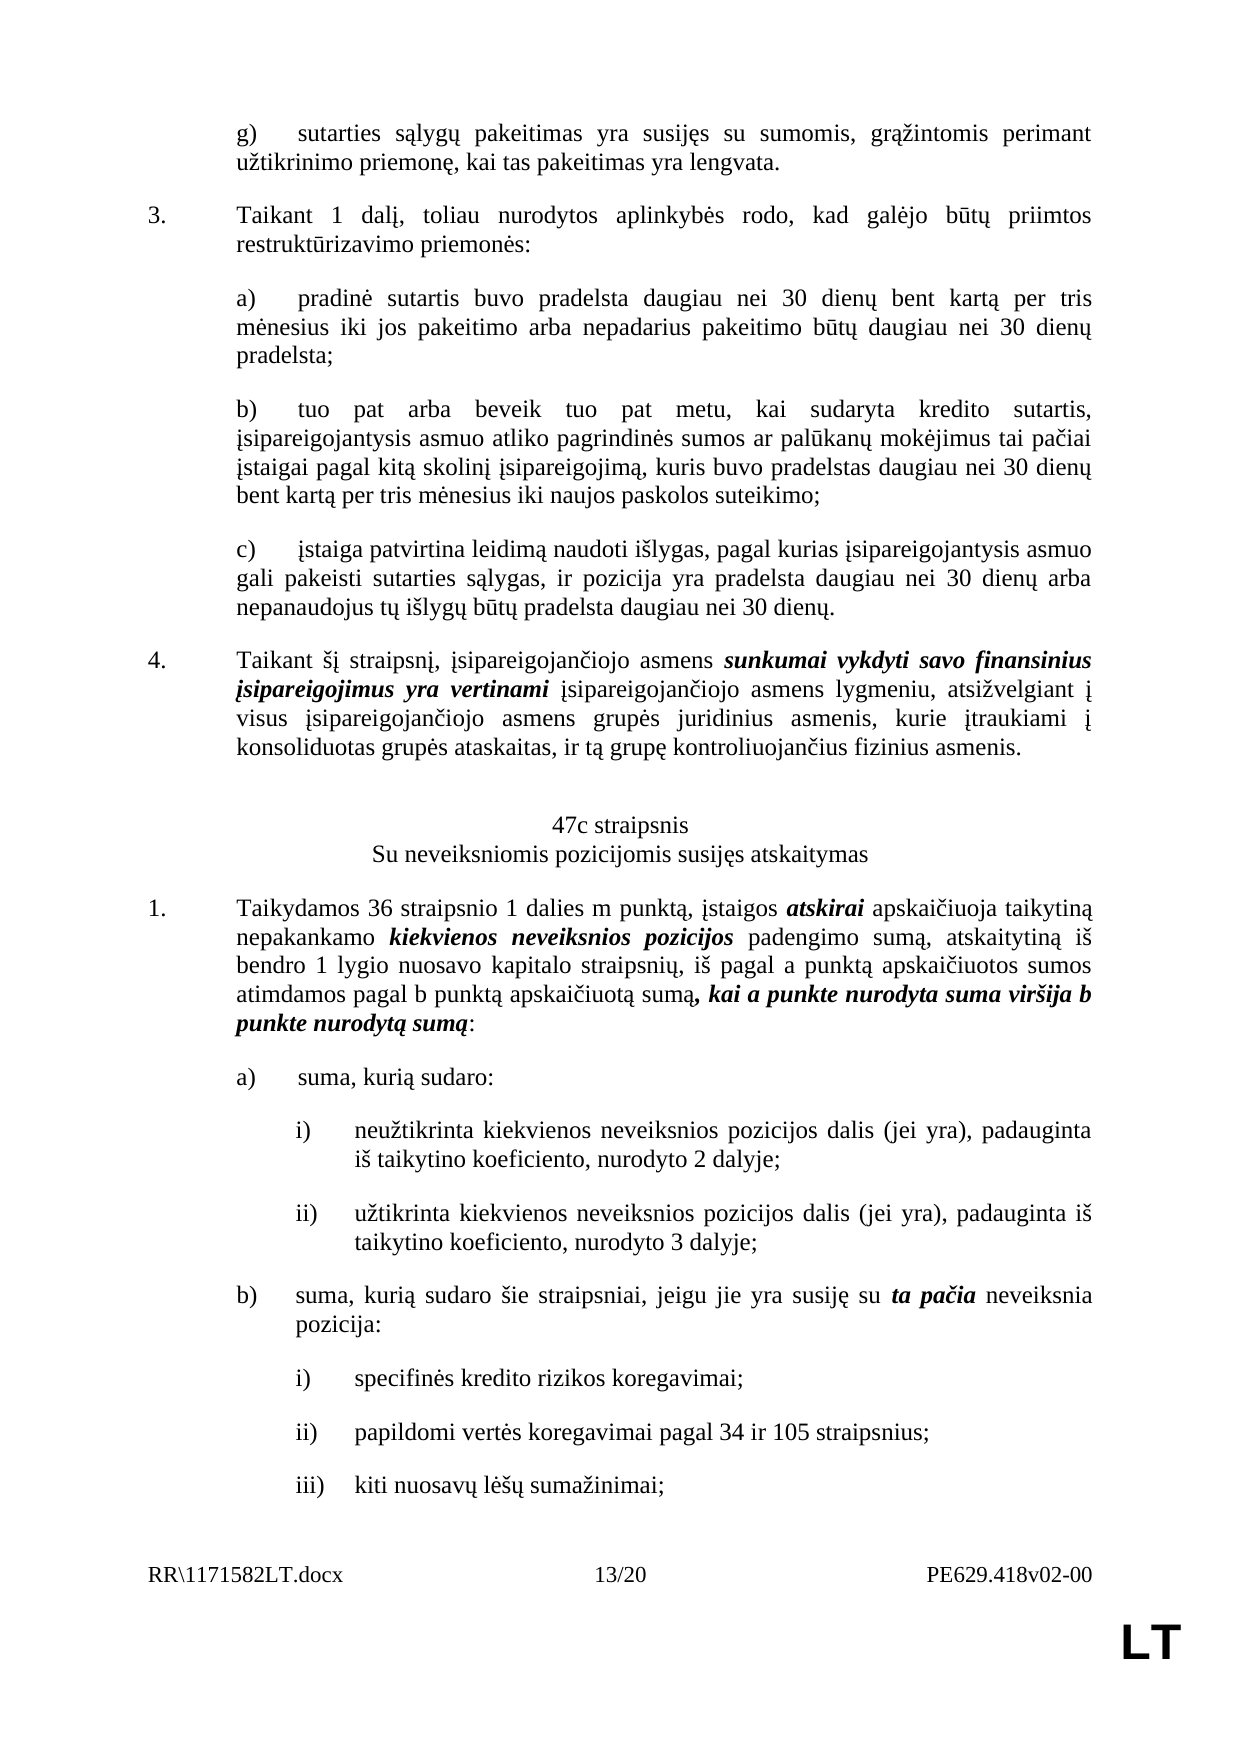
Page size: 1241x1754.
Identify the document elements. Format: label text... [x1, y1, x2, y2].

text 1. Taikydamos 36 straipsnio 1 dalies m punktą, įstaigos atskirai apskaičiuoja taikytiną nepakankamo kiekvienos neveiksnios pozicijos padengimo sumą, atskaitytiną iš bendro 1 lygio nuosavo kapitalo straipsnių, iš pagal a punktą apskaičiuotos sumos atimdamos pagal b punktą apskaičiuotą sumą, kai a punkte nurodyta suma viršija b punkte nurodytą sumą: [148, 893, 1092, 1037]
text g) sutarties sąlygų pakeitimas yra susijęs su sumomis, grąžintomis perimant užtikrinimo priemonę, kai tas pakeitimas yra lengvata. [236, 118, 1092, 176]
text iii) kiti nuosavų lėšų sumažinimai; [295, 1471, 1092, 1499]
text i) neužtikrinta kiekvienos neveiksnios pozicijos dalis (jei yra), padauginta iš taikytino koeficiento, nurodyto 2 dalyje; [295, 1116, 1092, 1173]
text ii) užtikrinta kiekvienos neveiksnios pozicijos dalis (jei yra), padauginta iš taikytino koeficiento, nurodyto 3 dalyje; [295, 1198, 1092, 1256]
text 4. Taikant šį straipsnį, įsipareigojančiojo asmens sunkumai vykdyti savo finansinius įsipareigojimus yra vertinami įsipareigojančiojo asmens lygmeniu, atsižvelgiant į visus įsipareigojančiojo asmens grupės juridinius asmenis, kurie įtraukiami į konsoliduotas grupės ataskaitas, ir tą grupę kontroliuojančius fizinius asmenis. [148, 646, 1092, 761]
text b) tuo pat arba beveik tuo pat metu, kai sudaryta kredito sutartis, įsipareigojantysis asmuo atliko pagrindinės sumos ar palūkanų mokėjimus tai pačiai įstaigai pagal kitą skolinį įsipareigojimą, kuris buvo pradelstas daugiau nei 30 dienų bent kartą per tris mėnesius iki naujos paskolos suteikimo; [236, 394, 1092, 509]
text i) specifinės kredito rizikos koregavimai; [295, 1363, 1092, 1392]
text 3. Taikant 1 dalį, toliau nurodytos aplinkybės rodo, kad galėjo būtų priimtos restruktūrizavimo priemonės: [148, 201, 1092, 258]
text a) pradinė sutartis buvo pradelsta daugiau nei 30 dienų bent kartą per tris mėnesius iki jos pakeitimo arba nepadarius pakeitimo būtų daugiau nei 30 dienų pradelsta; [236, 283, 1092, 369]
text a) suma, kurią sudaro: [236, 1062, 1092, 1091]
text 47c straipsnis [148, 811, 1092, 839]
text c) įstaiga patvirtina leidimą naudoti išlygas, pagal kurias įsipareigojantysis asmuo gali pakeisti sutarties sąlygas, ir pozicija yra pradelsta daugiau nei 30 dienų arba nepanaudojus tų išlygų būtų pradelsta daugiau nei 30 dienų. [236, 534, 1092, 621]
text Su neveiksniomis pozicijomis susijęs atskaitymas [148, 839, 1092, 868]
text ii) papildomi vertės koregavimai pagal 34 ir 105 straipsnius; [295, 1417, 1092, 1446]
text b) suma, kurią sudaro šie straipsniai, jeigu jie yra susiję su ta pačia neveiksnia pozicija: [236, 1281, 1092, 1338]
